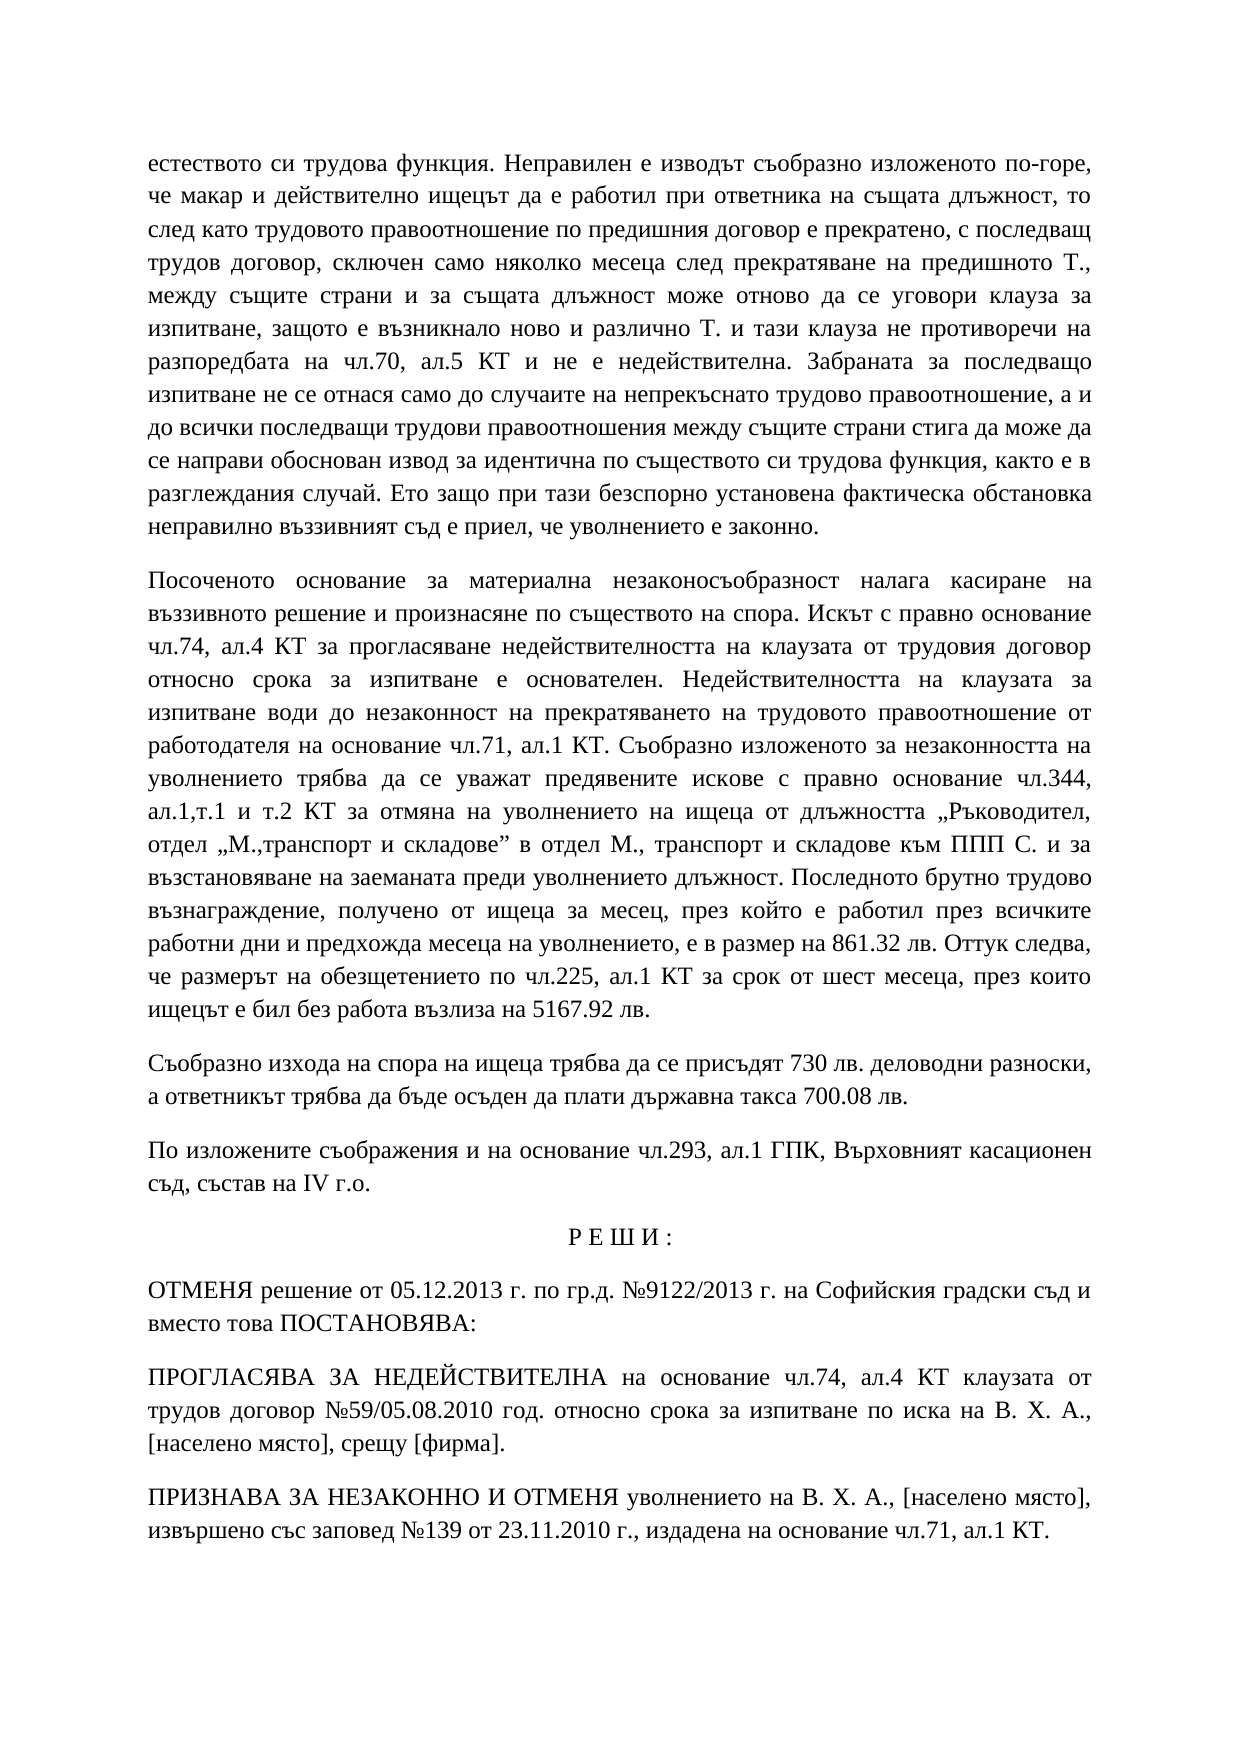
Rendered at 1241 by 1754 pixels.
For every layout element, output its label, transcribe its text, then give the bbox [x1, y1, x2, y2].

text Съобразно изхода на спора на ищеца трябва да се присъдят 730 лв. деловодни разноски, а ответникът трябва да бъде осъден да плати държавна такса 700.08 лв. [148, 1048, 1093, 1109]
text ПРИЗНАВА ЗА НЕЗАКОННО И ОТМЕНЯ уволнението на В. Х. А., [населено място], извършено със заповед №139 от 23.11.2010 г., издадена на основание чл.71, ал.1 КТ. [148, 1482, 1093, 1544]
text Р Е Ш И : [148, 1222, 1093, 1250]
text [148, 148, 1093, 539]
text Посоченото основание за материална незаконосъобразност налага касиране на въззивното решение и произнасяне по съществото на спора. Искът с правно основание чл.74, ал.4 КТ за прогласяване недействителността на клаузата от трудовия договор относно срока за изпитване е основателен. Недействителността на клаузата за изпитване води до незаконност на прекратяването на трудовото правоотношение от работодателя на основание чл.71, ал.1 КТ. Съобразно изложеното за незаконността на уволнението трябва да се уважат предявените искове с правно основание чл.344, ал.1,т.1 и т.2 КТ за отмяна на уволнението на ищеца от длъжността „Ръководител, отдел „М.,транспорт и складове” в отдел М., транспорт и складове към ППП С. и за възстановяване на заеманата преди уволнението длъжност. Последното брутно трудово възнаграждение, получено от ищеца за месец, през който е работил през всичките работни дни и предхожда месеца на уволнението, е в размер на 861.32 лв. Оттук следва, че размерът на обезщетението по чл.225, ал.1 КТ за срок от шест месеца, през които ищецът е бил без работа възлиза на 5167.92 лв. [148, 565, 1093, 1023]
text По изложените съображения и на основание чл.293, ал.1 ГПК, Върховният касационен съд, състав на ІV г.о. [148, 1135, 1093, 1196]
text ПРОГЛАСЯВА ЗА НЕДЕЙСТВИТЕЛНА на основание чл.74, ал.4 КТ клаузата от трудов договор №59/05.08.2010 год. относно срока за изпитване по иска на В. Х. А., [населено място], срещу [фирма]. [148, 1362, 1093, 1457]
text ОТМЕНЯ решение от 05.12.2013 г. по гр.д. №9122/2013 г. на Софийския градски съд и вместо това ПОСТАНОВЯВА: [148, 1275, 1093, 1337]
